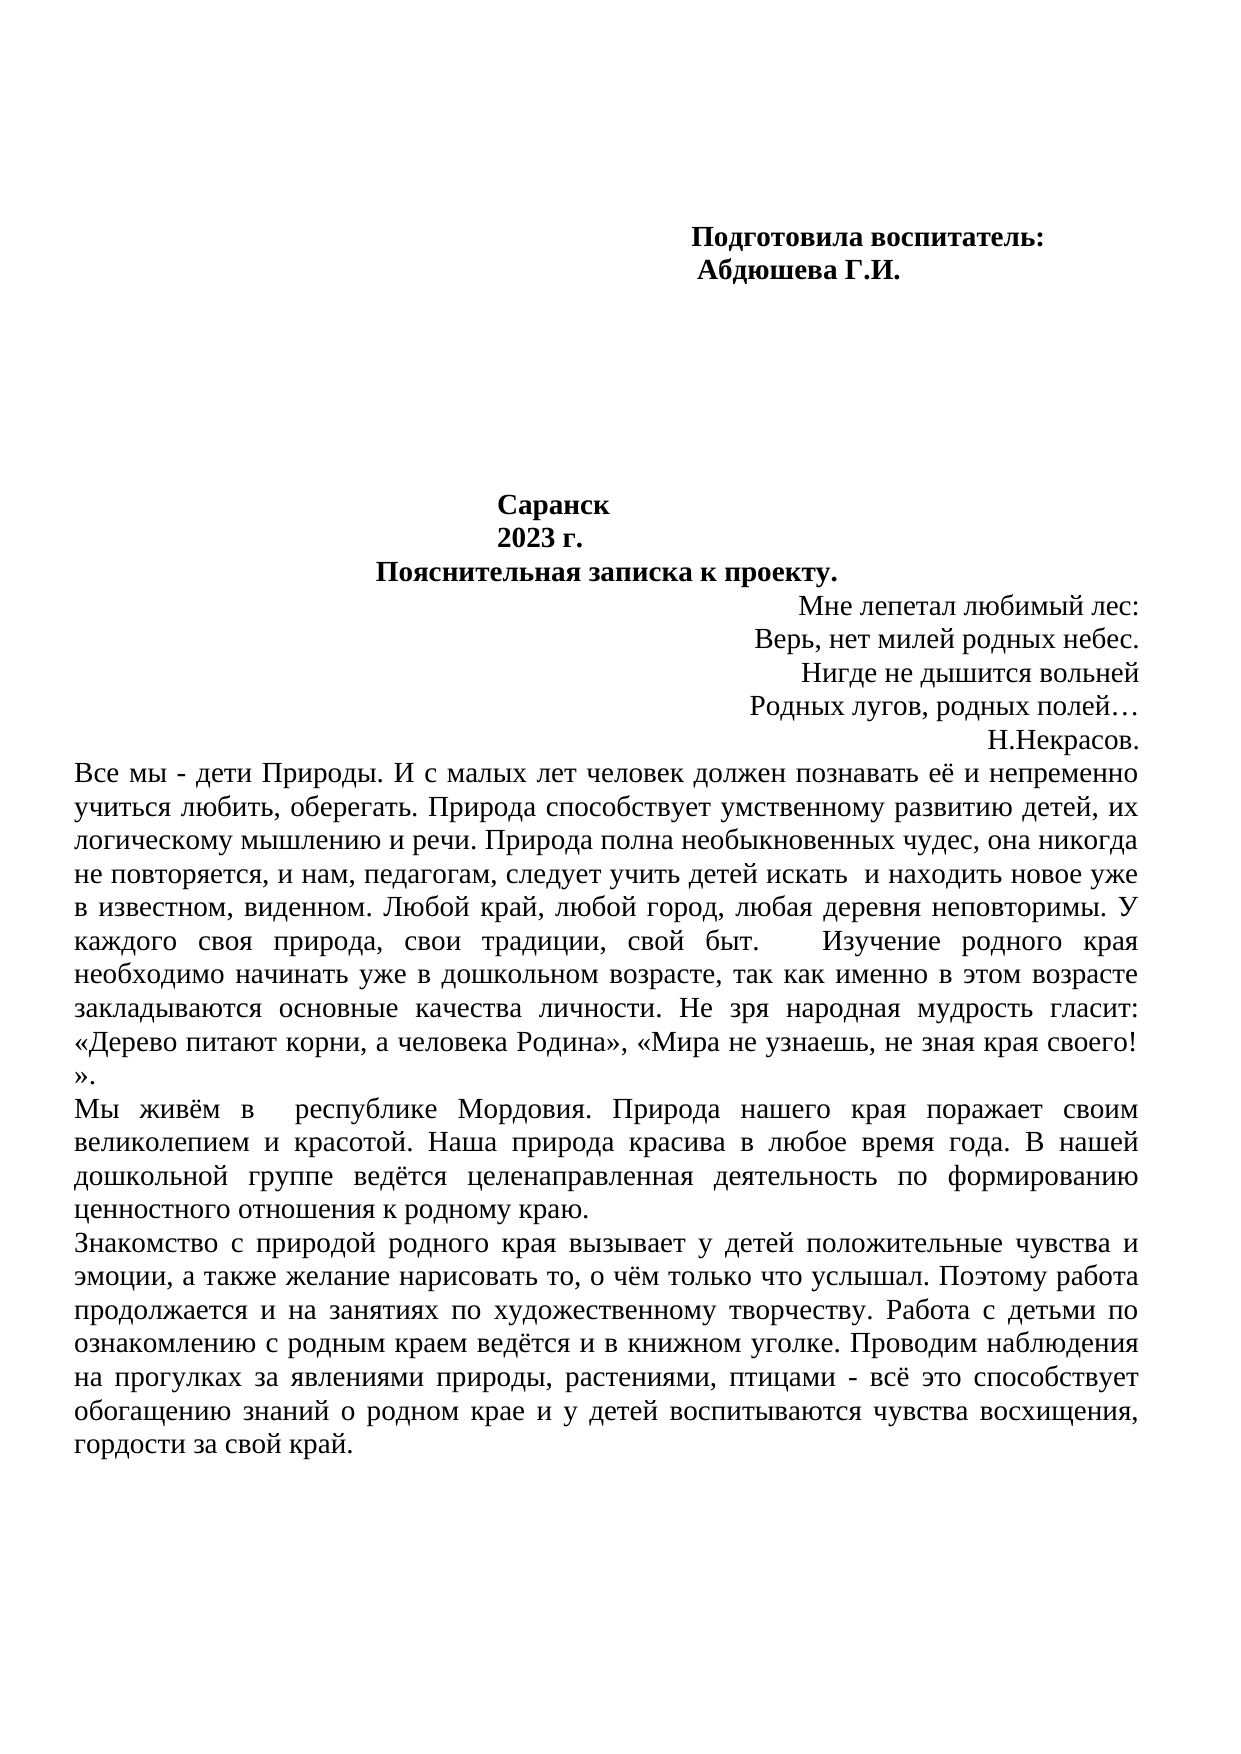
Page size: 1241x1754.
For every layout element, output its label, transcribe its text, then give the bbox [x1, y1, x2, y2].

text Абдюшева Г.И. [86, 252, 1139, 286]
text Нигде не дышится вольней [74, 655, 1139, 688]
text Саранск [74, 487, 1139, 521]
text Знакомство с природой родного края вызывает у детей положительные чувства и эмоции, а также желание нарисовать то, о чём только что услышал. Поэтому работа продолжается и на занятиях по художественному творчеству. Работа с детьми по ознакомлению с родным краем ведётся и в книжном уголке. Проводим наблюдения на прогулках за явлениями природы, растениями, птицами - всё это способствует обогащению знаний о родном крае и у детей воспитываются чувства восхищения, гордости за свой край. [74, 1225, 1139, 1460]
text Н.Некрасов. [74, 722, 1139, 755]
text Родных лугов, родных полей… [74, 688, 1139, 722]
text Пояснительная записка к проекту. [74, 554, 1139, 588]
text Мне лепетал любимый лес: [74, 588, 1139, 621]
text Верь, нет милей родных небес. [74, 621, 1139, 655]
text Все мы - дети Природы. И с малых лет человек должен познавать её и непременно учиться любить, оберегать. Природа способствует умственному развитию детей, их логическому мышлению и речи. Природа полна необыкновенных чудес, она никогда не повторяется, и нам, педагогам, следует учить детей искать и находить новое уже в известном, виденном. Любой край, любой город, любая деревня неповторимы. У каждого своя природа, свои традиции, свой быт. Изучение родного края необходимо начинать уже в дошкольном возрасте, так как именно в этом возрасте закладываются основные качества личности. Не зря народная мудрость гласит: «Дерево питают корни, а человека Родина», «Мира не узнаешь, не зная края своего! ». [74, 755, 1139, 1091]
text Мы живём в республике Мордовия. Природа нашего края поражает своим великолепием и красотой. Наша природа красива в любое время года. В нашей дошкольной группе ведётся целенаправленная деятельность по формированию ценностного отношения к родному краю. [74, 1091, 1139, 1225]
text Подготовила воспитатель: [86, 219, 1139, 252]
text 2023 г. [74, 521, 1139, 554]
